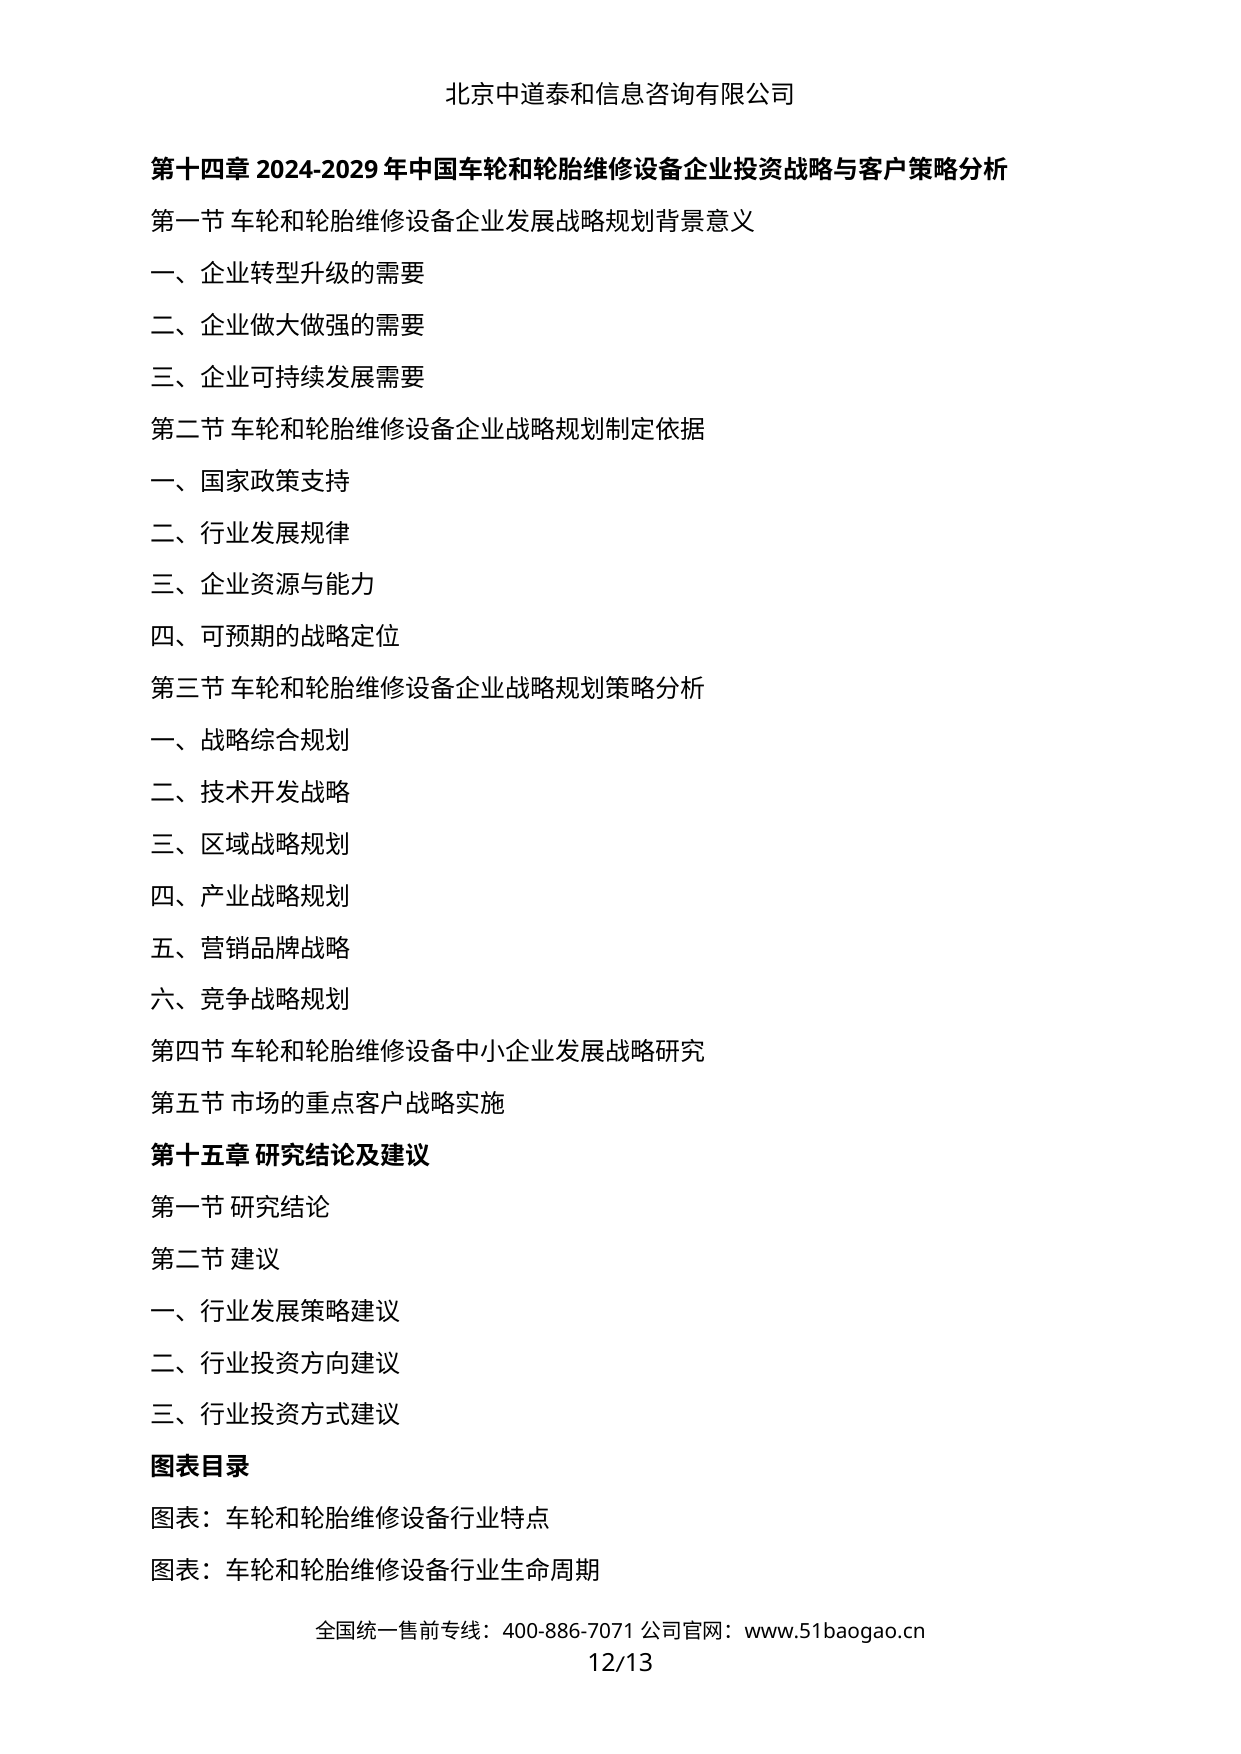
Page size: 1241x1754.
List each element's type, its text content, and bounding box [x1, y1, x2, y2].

text 四、可预期的战略定位 [150, 617, 1090, 653]
text 三、行业投资方式建议 [150, 1395, 1090, 1431]
text 图表：车轮和轮胎维修设备行业特点 [150, 1499, 1090, 1535]
text 第一节 车轮和轮胎维修设备企业发展战略规划背景意义 [150, 202, 1090, 238]
text 一、国家政策支持 [150, 461, 1090, 497]
text 第四节 车轮和轮胎维修设备中小企业发展战略研究 [150, 1032, 1090, 1068]
text 第三节 车轮和轮胎维修设备企业战略规划策略分析 [150, 669, 1090, 705]
text 第二节 车轮和轮胎维修设备企业战略规划制定依据 [150, 409, 1090, 446]
text 第十四章 2024-2029年中国车轮和轮胎维修设备企业投资战略与客户策略分析 [150, 150, 1090, 186]
text 二、技术开发战略 [150, 772, 1090, 809]
text 二、行业发展规律 [150, 513, 1090, 549]
text 四、产业战略规划 [150, 876, 1090, 912]
text 一、行业发展策略建议 [150, 1291, 1090, 1327]
text 一、企业转型升级的需要 [150, 254, 1090, 290]
text 三、企业资源与能力 [150, 565, 1090, 601]
text 三、区域战略规划 [150, 824, 1090, 861]
text 第一节 研究结论 [150, 1187, 1090, 1224]
text 图表目录 [150, 1447, 1090, 1483]
text 第五节 市场的重点客户战略实施 [150, 1084, 1090, 1120]
text 二、行业投资方向建议 [150, 1343, 1090, 1379]
text 五、营销品牌战略 [150, 928, 1090, 964]
text 六、竞争战略规划 [150, 980, 1090, 1016]
text 三、企业可持续发展需要 [150, 357, 1090, 394]
text 图表：车轮和轮胎维修设备行业生命周期 [150, 1551, 1090, 1587]
text 二、企业做大做强的需要 [150, 306, 1090, 342]
text 第十五章 研究结论及建议 [150, 1136, 1090, 1172]
text 一、战略综合规划 [150, 721, 1090, 757]
text 第二节 建议 [150, 1239, 1090, 1276]
